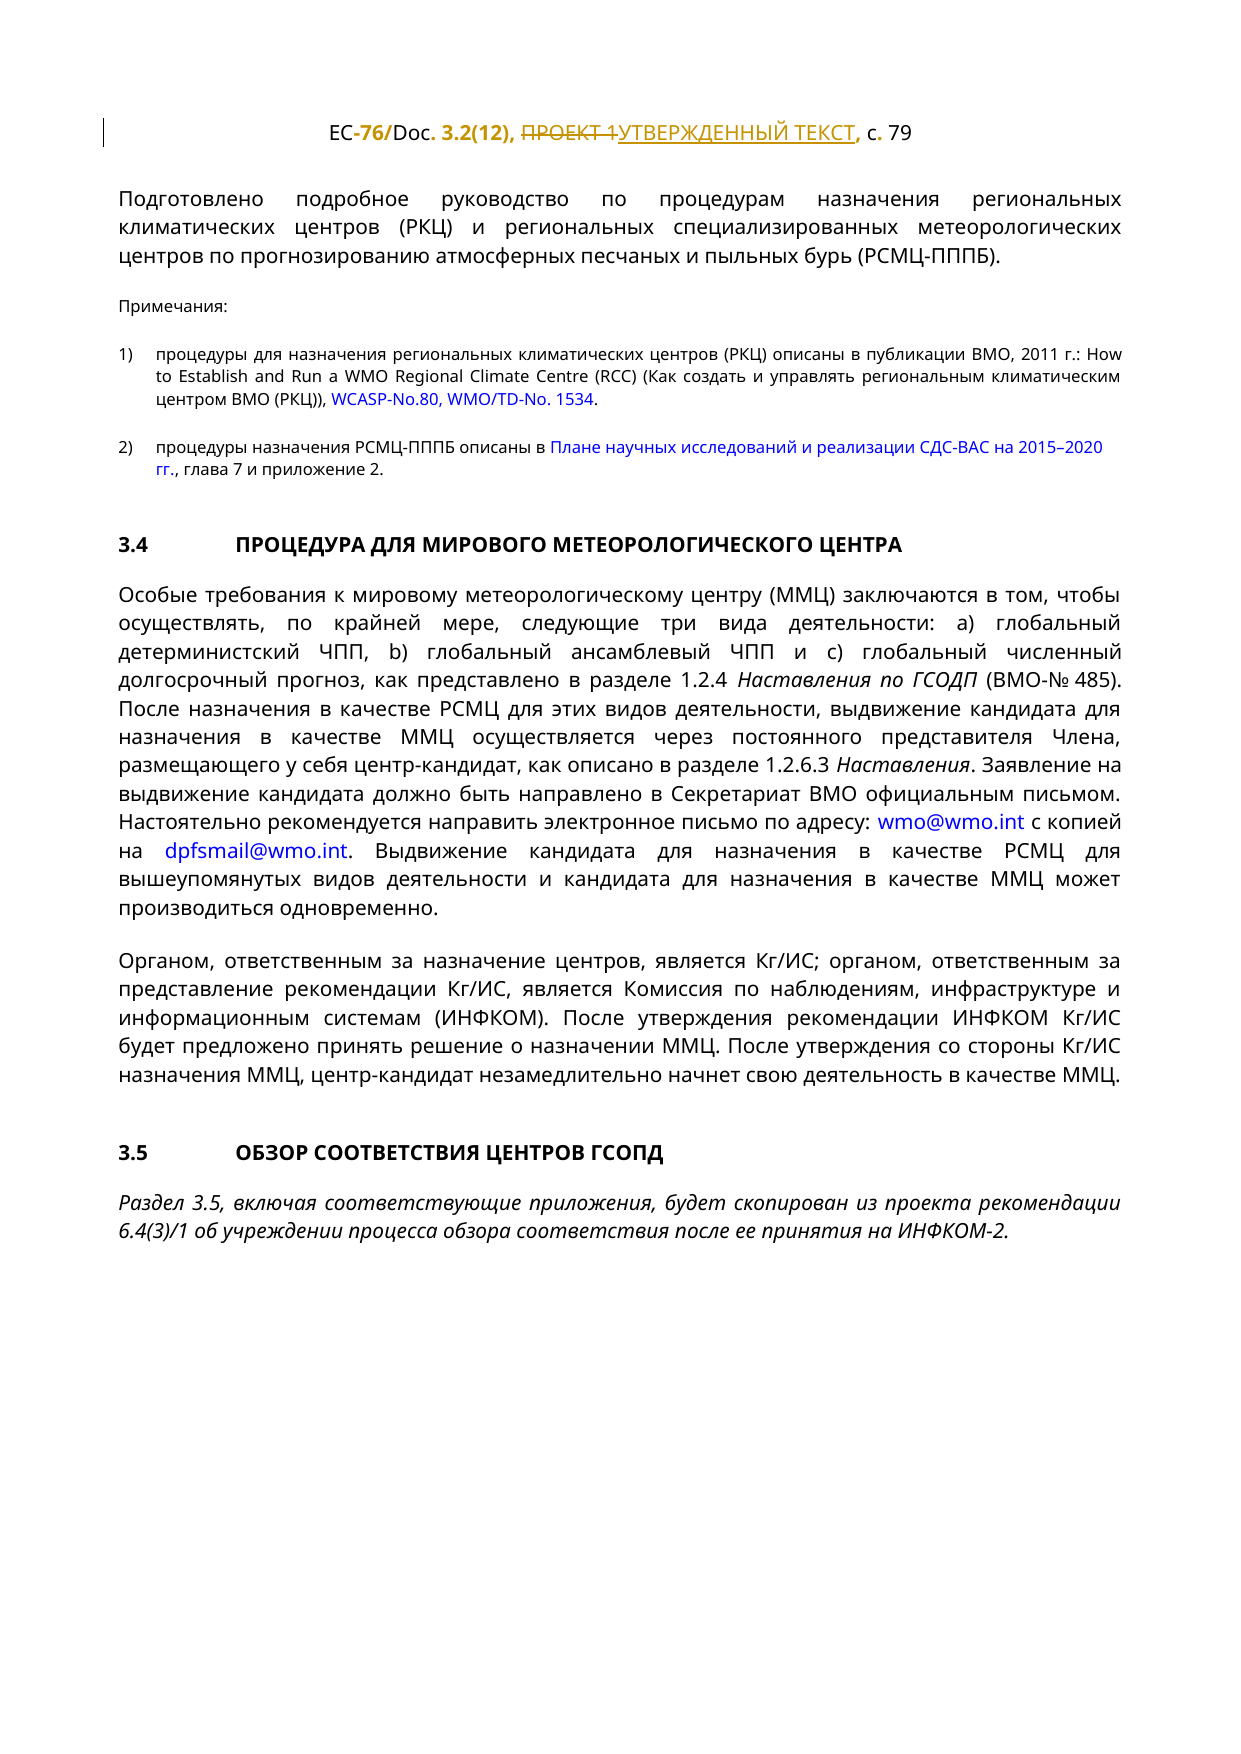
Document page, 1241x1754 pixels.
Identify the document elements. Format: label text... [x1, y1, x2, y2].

text Органом, ответственным за назначение центров, является Кг/ИС; органом, ответственным за представление рекомендации Кг/ИС, является Комиссия по наблюдениям, инфраструктуре и информационным системам (ИНФКОМ). После утверждения рекомендации ИНФКОМ Кг/ИС будет предложено принять решение о назначении ММЦ. После утверждения со стороны Кг/ИС назначения ММЦ, центр-кандидат незамедлительно начнет свою деятельность в качестве ММЦ. [118, 946, 1122, 1088]
text 3.4 ПРОЦЕДУРА ДЛЯ МИРОВОГО МЕТЕОРОЛОГИЧЕСКОГО ЦЕНТРА [118, 531, 1122, 559]
text Примечания: [118, 294, 1122, 317]
text 3.5 ОБЗОР СООТВЕТСТВИЯ ЦЕНТРОВ ГСОПД [118, 1138, 1122, 1167]
text Раздел 3.5, включая соответствующие приложения, будет скопирован из проекта рекомендации 6.4(3)/1 об учреждении процесса обзора соответствия после ее принятия на ИНФКОМ-2. [118, 1188, 1122, 1244]
text 2) процедуры назначения РСМЦ-ПППБ описаны в Плане научных исследований и реализации СДС-ВАС на 2015–2020 гг., глава 7 и приложение 2. [118, 435, 1122, 481]
text Подготовлено подробное руководство по процедурам назначения региональных климатических центров (РКЦ) и региональных специализированных метеорологических центров по прогнозированию атмосферных песчаных и пыльных бурь (РСМЦ-ПППБ). [118, 184, 1122, 269]
text Особые требования к мировому метеорологическому центру (ММЦ) заключаются в том, чтобы осуществлять, по крайней мере, следующие три вида деятельности: а) глобальный детерминистский ЧПП, b) глобальный ансамблевый ЧПП и c) глобальный численный долгосрочный прогноз, как представлено в разделе 1.2.4 Наставления по ГСОДП (ВМО-№ 485). После назначения в качестве РСМЦ для этих видов деятельности, выдвижение кандидата для назначения в качестве ММЦ осуществляется через постоянного представителя Члена, размещающего у себя центр-кандидат, как описано в разделе 1.2.6.3 Наставления. Заявление на выдвижение кандидата должно быть направлено в Секретариат ВМО официальным письмом. Настоятельно рекомендуется направить электронное письмо по адресу: wmo@wmo.int с копией на dpfsmail@wmo.int. Выдвижение кандидата для назначения в качестве РСМЦ для вышеупомянутых видов деятельности и кандидата для назначения в качестве ММЦ может производиться одновременно. [118, 580, 1122, 921]
text 1) процедуры для назначения региональных климатических центров (РКЦ) описаны в публикации ВМО, 2011 г.: How to Establish and Run a WMO Regional Climate Centre (RCC) (Как создать и управлять региональным климатическим центром ВМО (РКЦ)), WCASP-No.80, WMO/TD-No. 1534. [118, 342, 1122, 410]
